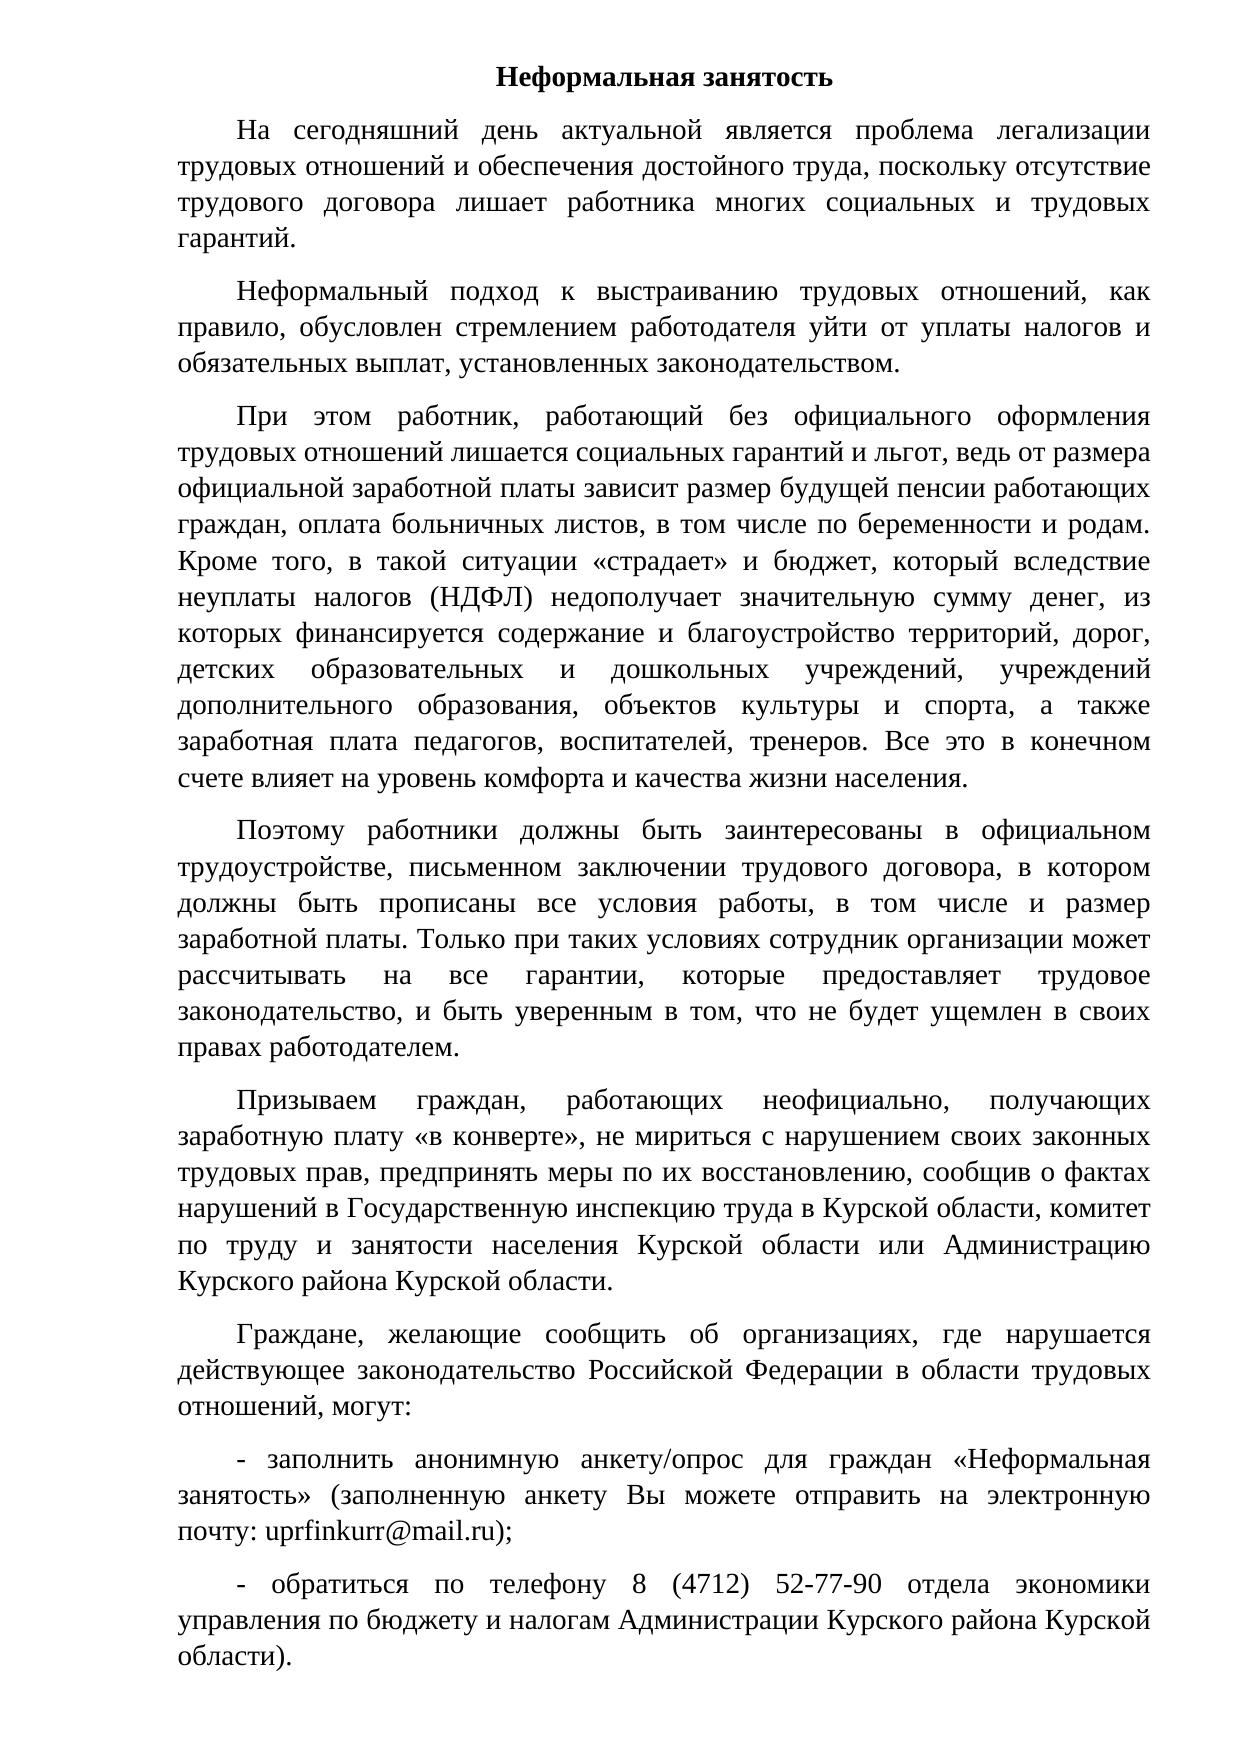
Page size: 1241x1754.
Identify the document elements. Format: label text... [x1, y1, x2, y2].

text При этом работник, работающий без официального оформления трудовых отношений лишается социальных гарантий и льгот, ведь от размера официальной заработной платы зависит размер будущей пенсии работающих граждан, оплата больничных листов, в том числе по беременности и родам. Кроме того, в такой ситуации «страдает» и бюджет, который вследствие неуплаты налогов (НДФЛ) недополучает значительную сумму денег, из которых финансируется содержание и благоустройство территорий, дорог, детских образовательных и дошкольных учреждений, учреждений дополнительного образования, объектов культуры и спорта, а также заработная плата педагогов, воспитателей, тренеров. Все это в конечном счете влияет на уровень комфорта и качества жизни населения. [177, 398, 1152, 793]
text - заполнить анонимную анкету/опрос для граждан «Неформальная занятость» (заполненную анкету Вы можете отправить на электронную почту: uprfinkurr@mail.ru); [177, 1441, 1152, 1547]
text Поэтому работники должны быть заинтересованы в официальном трудоустройстве, письменном заключении трудового договора, в котором должны быть прописаны все условия работы, в том числе и размер заработной платы. Только при таких условиях сотрудник организации может рассчитывать на все гарантии, которые предоставляет трудовое законодательство, и быть уверенным в том, что не будет ущемлен в своих правах работодателем. [177, 812, 1152, 1063]
text На сегодняшний день актуальной является проблема легализации трудовых отношений и обеспечения достойного труда, поскольку отсутствие трудового договора лишает работника многих социальных и трудовых гарантий. [177, 112, 1152, 254]
text Неформальный подход к выстраиванию трудовых отношений, как правило, обусловлен стремлением работодателя уйти от уплаты налогов и обязательных выплат, установленных законодательством. [177, 273, 1152, 379]
text - обратиться по телефону 8 (4712) 52-77-90 отдела экономики управления по бюджету и налогам Администрации Курского района Курской области). [177, 1566, 1152, 1672]
text Призываем граждан, работающих неофициально, получающих заработную плату «в конверте», не мириться с нарушением своих законных трудовых прав, предпринять меры по их восстановлению, сообщив о фактах нарушений в Государственную инспекцию труда в Курской области, комитет по труду и занятости населения Курской области или Администрацию Курского района Курской области. [177, 1082, 1152, 1296]
text Граждане, желающие сообщить об организациях, где нарушается действующее законодательство Российской Федерации в области трудовых отношений, могут: [177, 1316, 1152, 1422]
text Неформальная занятость [177, 59, 1152, 93]
